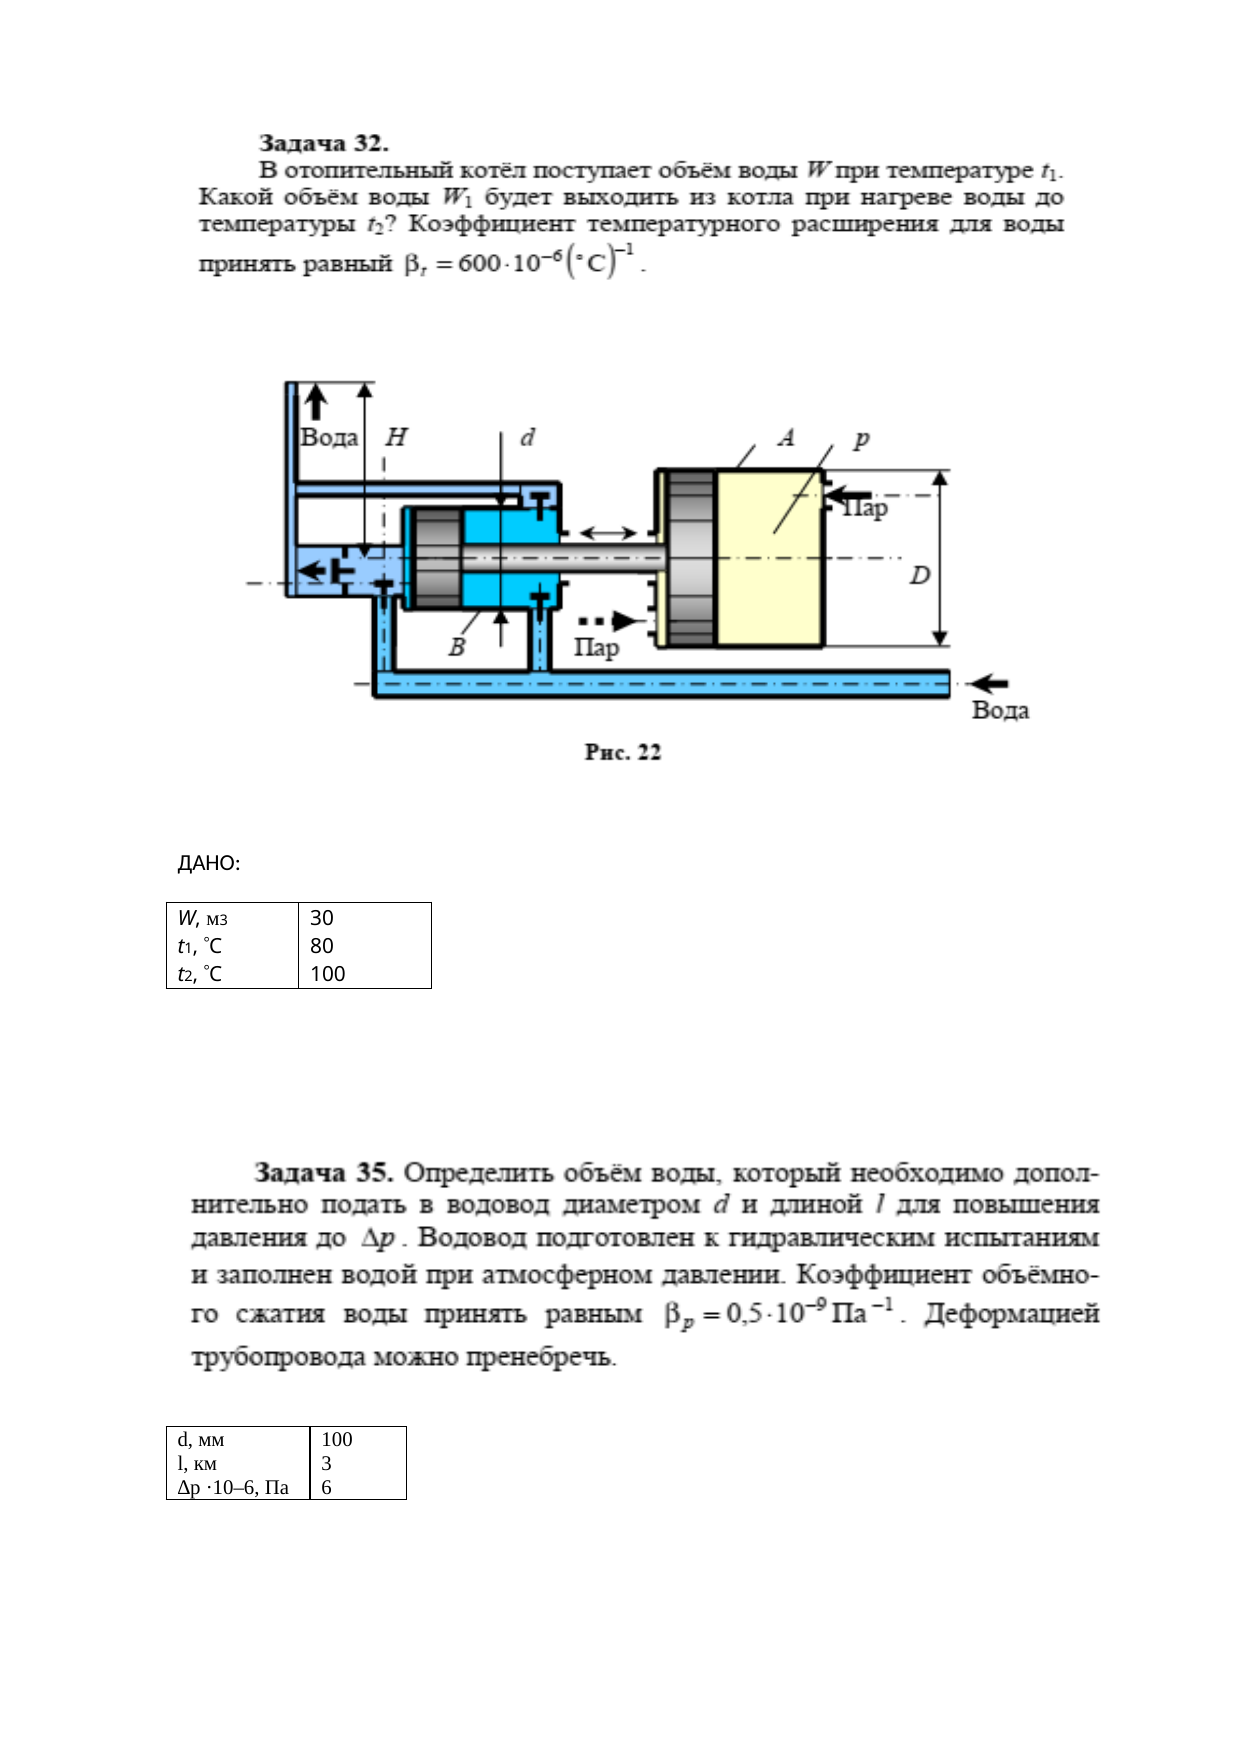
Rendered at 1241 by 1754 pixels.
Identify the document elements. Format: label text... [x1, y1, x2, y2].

table_header 100 3 6 [311, 1427, 406, 1499]
table_header 30 80 100 [299, 903, 431, 988]
picture [177, 1148, 1126, 1401]
picture [177, 118, 1115, 300]
table_header d, мм l, км ∆p ·10–6, Па [167, 1427, 309, 1499]
picture [177, 324, 1093, 771]
text ДАНО: [177, 848, 1152, 877]
table_header W, м3 t1, C t2, C [167, 903, 298, 988]
